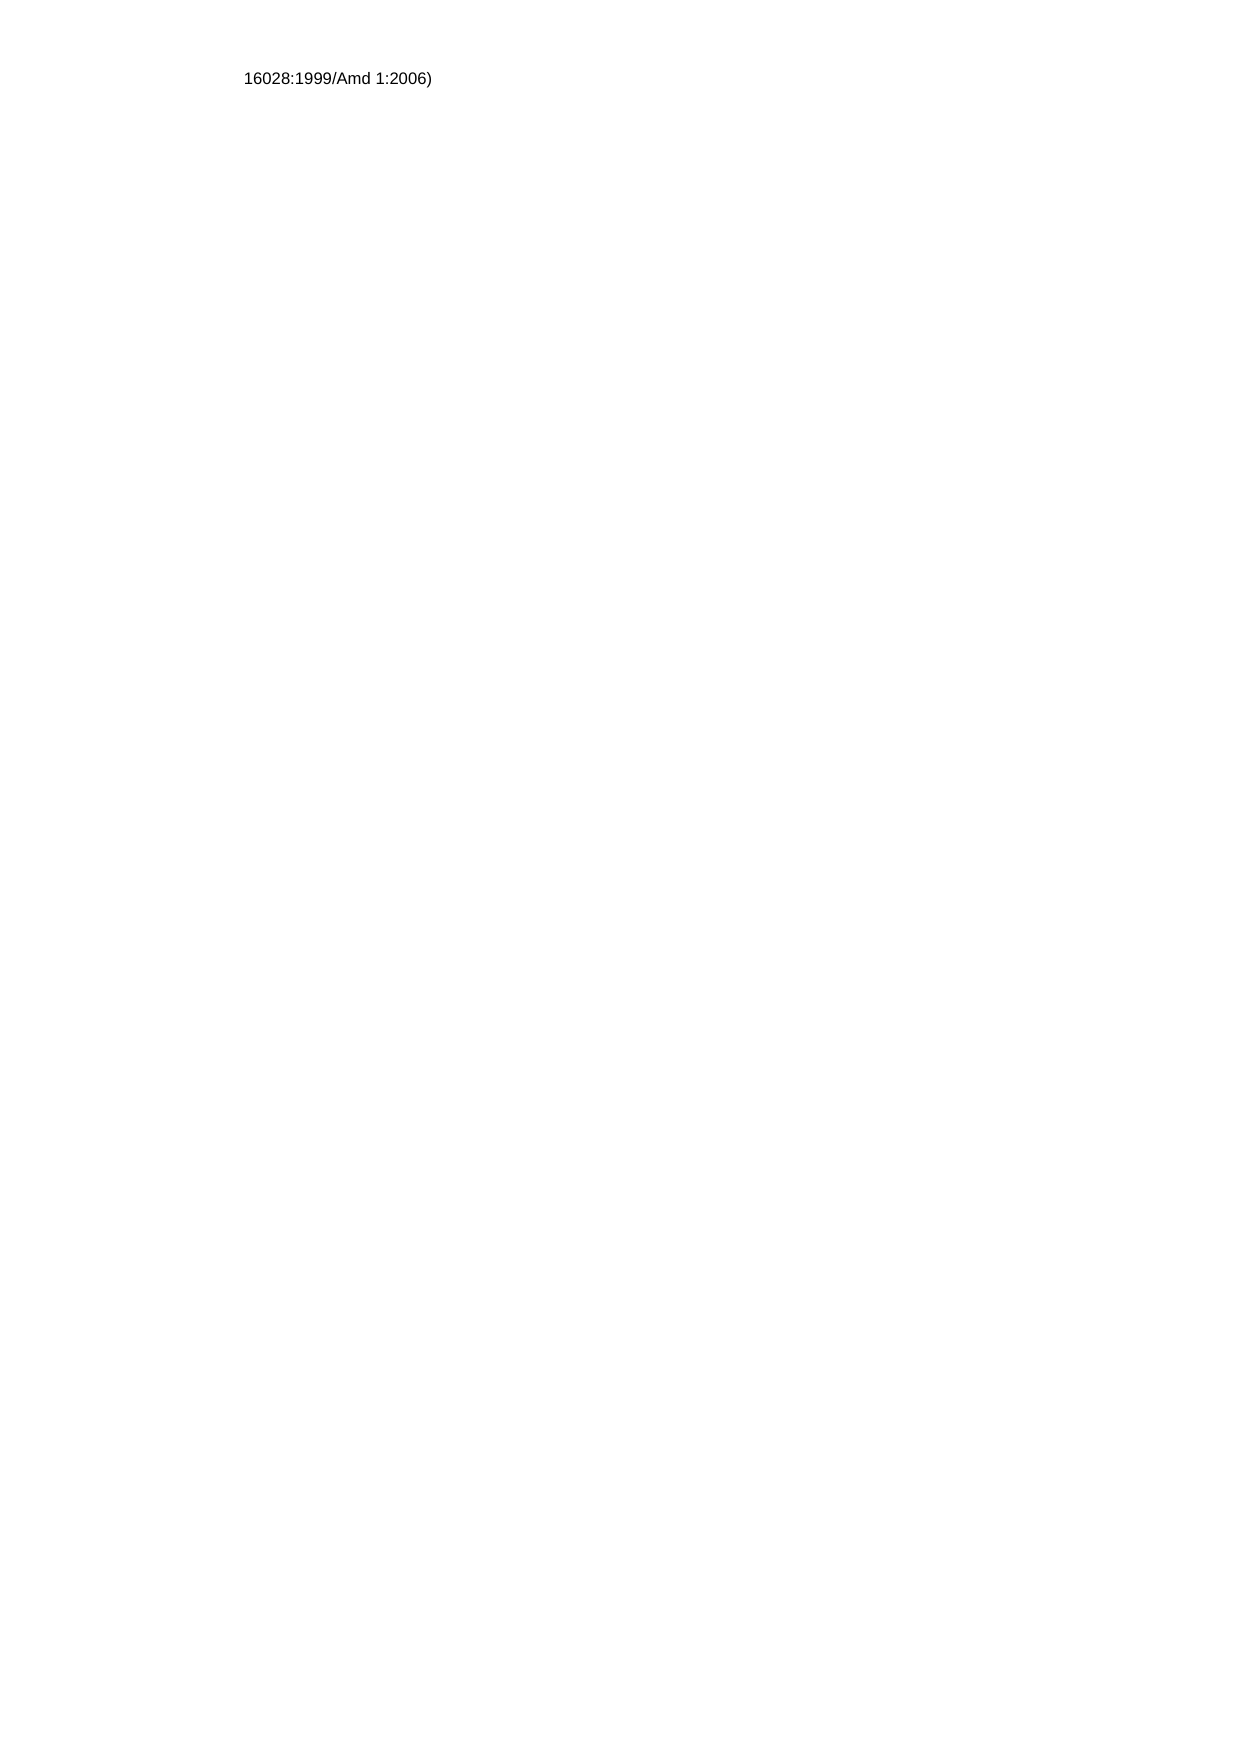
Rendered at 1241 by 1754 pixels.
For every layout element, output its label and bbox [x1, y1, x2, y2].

text [244, 69, 591, 88]
